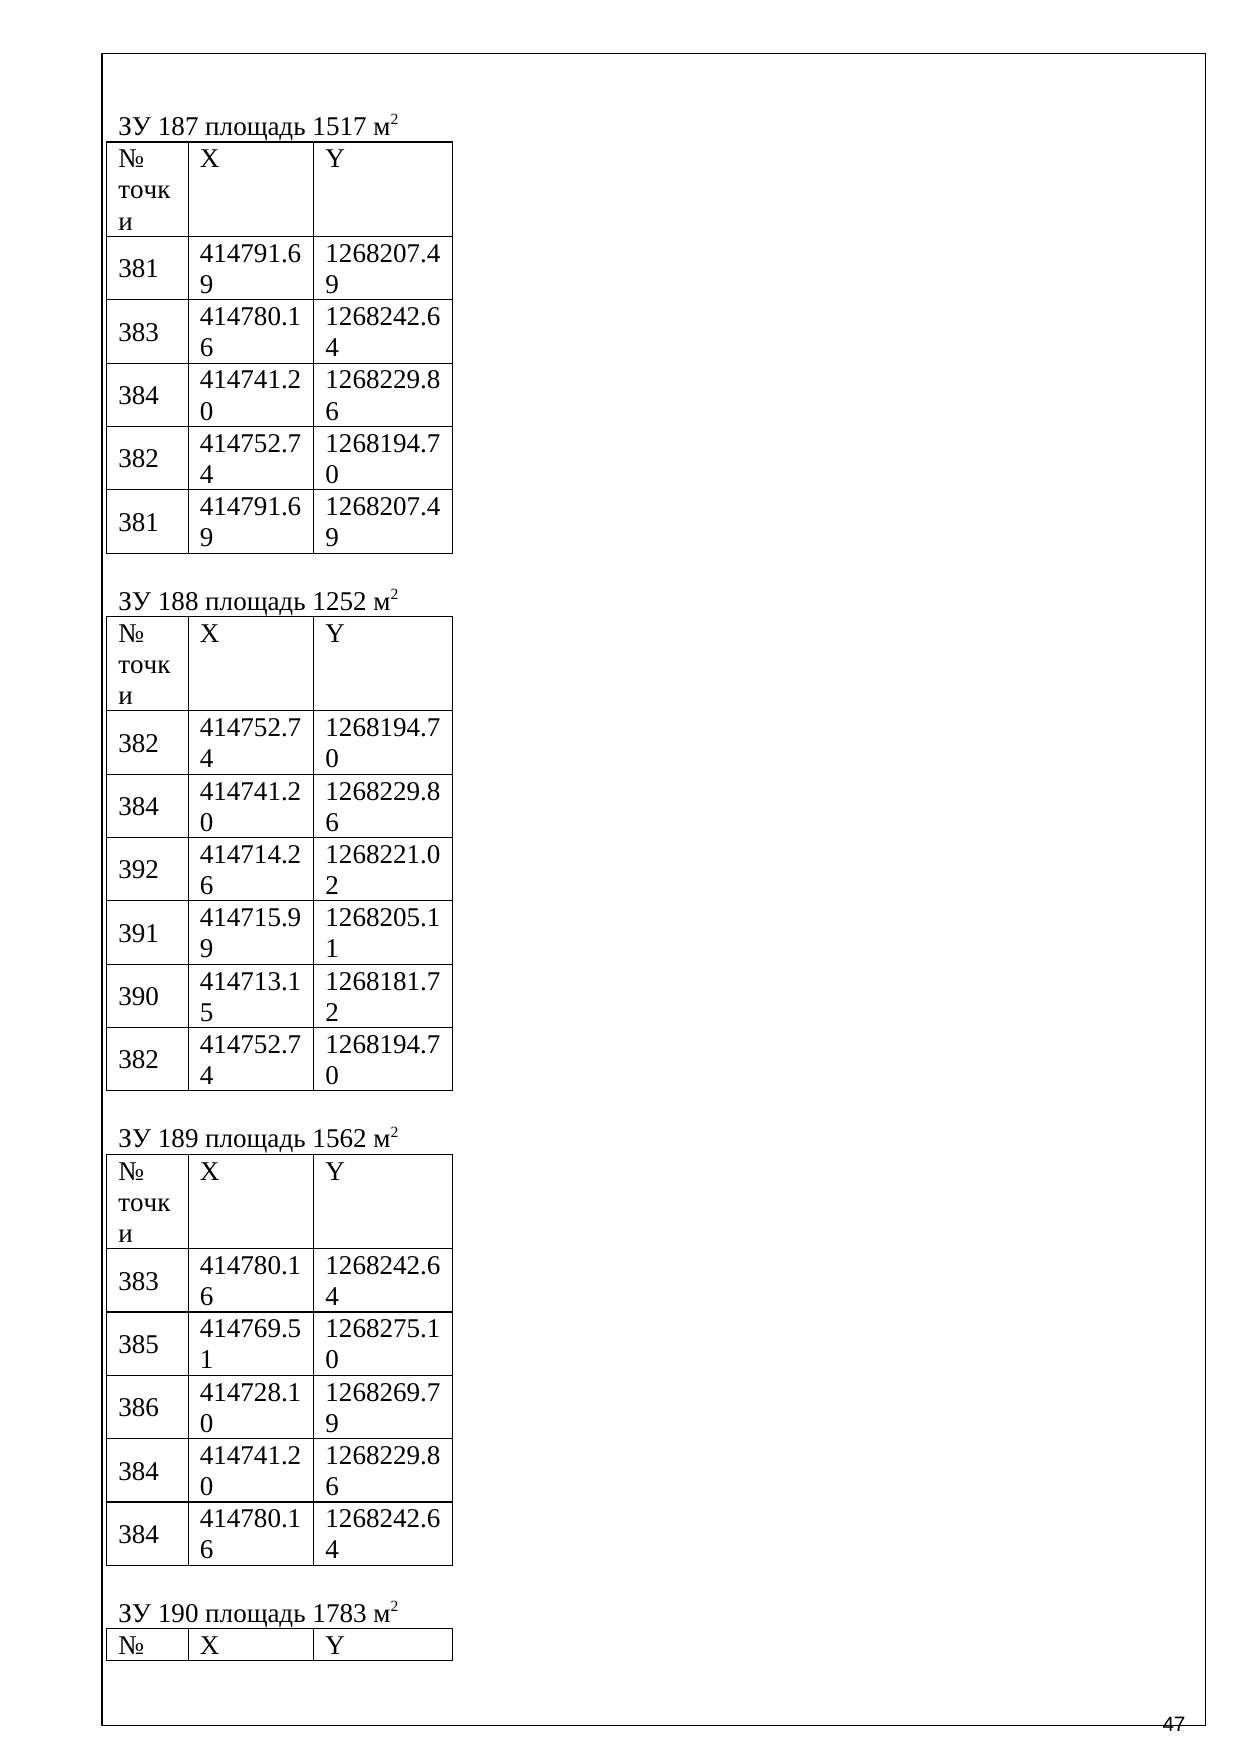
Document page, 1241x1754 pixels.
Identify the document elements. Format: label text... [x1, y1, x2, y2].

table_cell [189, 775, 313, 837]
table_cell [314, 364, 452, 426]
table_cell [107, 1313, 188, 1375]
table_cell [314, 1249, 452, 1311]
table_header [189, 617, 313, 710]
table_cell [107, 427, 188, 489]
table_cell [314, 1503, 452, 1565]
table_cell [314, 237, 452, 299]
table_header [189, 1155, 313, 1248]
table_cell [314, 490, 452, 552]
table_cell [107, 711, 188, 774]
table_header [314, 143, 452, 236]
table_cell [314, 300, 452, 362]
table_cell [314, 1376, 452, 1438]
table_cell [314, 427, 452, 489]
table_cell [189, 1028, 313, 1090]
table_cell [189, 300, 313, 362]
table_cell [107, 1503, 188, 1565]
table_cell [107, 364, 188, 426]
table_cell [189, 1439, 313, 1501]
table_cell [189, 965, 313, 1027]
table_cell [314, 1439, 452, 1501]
text ЗУ 190 площадь 1783 м2 [118, 1597, 1185, 1628]
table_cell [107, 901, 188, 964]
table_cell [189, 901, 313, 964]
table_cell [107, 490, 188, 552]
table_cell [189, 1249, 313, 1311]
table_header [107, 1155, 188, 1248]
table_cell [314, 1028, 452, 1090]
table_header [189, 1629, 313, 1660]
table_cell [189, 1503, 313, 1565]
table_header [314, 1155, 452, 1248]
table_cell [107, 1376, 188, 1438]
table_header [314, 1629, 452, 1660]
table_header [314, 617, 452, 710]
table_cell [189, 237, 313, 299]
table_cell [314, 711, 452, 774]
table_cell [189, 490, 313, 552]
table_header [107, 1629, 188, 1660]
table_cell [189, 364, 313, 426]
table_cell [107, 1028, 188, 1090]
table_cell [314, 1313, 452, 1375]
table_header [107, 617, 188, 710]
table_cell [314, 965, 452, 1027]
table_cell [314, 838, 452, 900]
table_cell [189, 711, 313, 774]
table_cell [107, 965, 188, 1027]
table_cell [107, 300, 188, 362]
text ЗУ 187 площадь 1517 м2 [118, 110, 1185, 141]
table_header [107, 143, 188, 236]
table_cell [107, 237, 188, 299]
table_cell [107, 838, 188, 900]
text ЗУ 188 площадь 1252 м2 [118, 585, 1185, 616]
text ЗУ 189 площадь 1562 м2 [118, 1122, 1185, 1154]
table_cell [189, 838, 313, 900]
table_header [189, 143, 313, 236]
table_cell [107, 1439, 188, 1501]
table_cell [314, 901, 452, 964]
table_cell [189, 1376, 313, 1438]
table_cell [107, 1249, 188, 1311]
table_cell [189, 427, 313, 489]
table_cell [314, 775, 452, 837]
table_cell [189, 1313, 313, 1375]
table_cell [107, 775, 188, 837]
